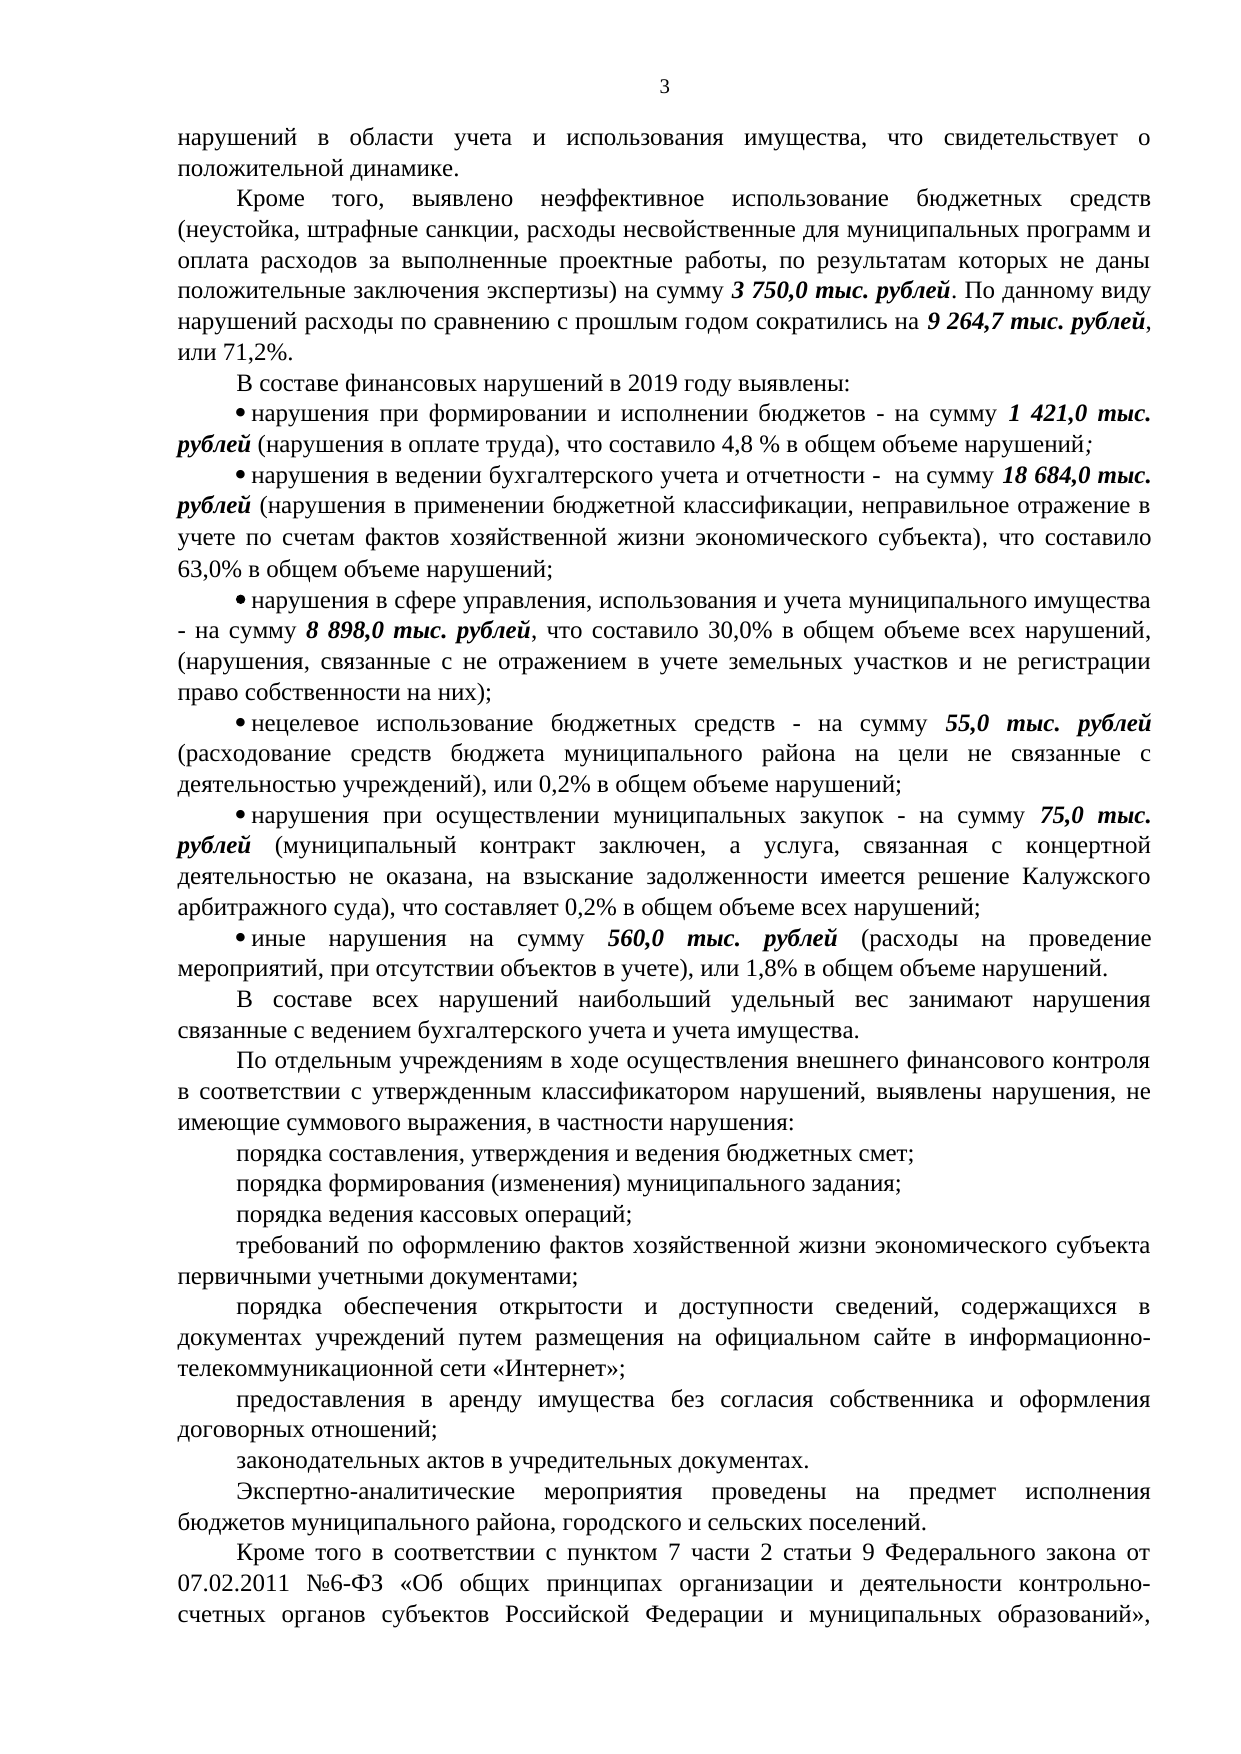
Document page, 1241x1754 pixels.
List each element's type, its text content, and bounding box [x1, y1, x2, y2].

text В составе всех нарушений наибольший удельный вес занимают нарушения связанные с ведением бухгалтерского учета и учета имущества. [177, 984, 1152, 1044]
text порядка составления, утверждения и ведения бюджетных смет; [177, 1138, 1152, 1167]
text Экспертно-аналитические мероприятия проведены на предмет исполнения бюджетов муниципального района, городского и сельских поселений. [177, 1476, 1152, 1535]
text требований по оформлению фактов хозяйственной жизни экономического субъекта первичными учетными документами; [177, 1230, 1152, 1289]
text В составе финансовых нарушений в 2019 году выявлены: [177, 368, 1152, 396]
text предоставления в аренду имущества без согласия собственника и оформления договорных отношений; [177, 1384, 1152, 1443]
list нарушения при осуществлении муниципальных закупок - на сумму 75,0 тыс. рублей (муниципальный контракт заключен, а услуга, связанная с концертной деятельностью не оказана, на взыскание задолженности имеется решение Калужского арбитражного суда), что составляет 0,2% в общем объеме всех нарушений; [177, 800, 1152, 921]
text законодательных актов в учредительных документах. [177, 1445, 1152, 1474]
list нарушения в сфере управления, использования и учета муниципального имущества - на сумму 8 898,0 тыс. рублей, что составило 30,0% в общем объеме всех нарушений, (нарушения, связанные с не отражением в учете земельных участков и не регистрации право собственности на них); [177, 585, 1152, 706]
text порядка ведения кассовых операций; [177, 1199, 1152, 1228]
text порядка обеспечения открытости и доступности сведений, содержащихся в документах учреждений путем размещения на официальном сайте в информационно- телекоммуникационной сети «Интернет»; [177, 1291, 1152, 1382]
list иные нарушения на сумму 560,0 тыс. рублей (расходы на проведение мероприятий, при отсутствии объектов в учете), или 1,8% в общем объеме нарушений. [177, 923, 1152, 982]
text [177, 1537, 1152, 1627]
text Кроме того, выявлено неэффективное использование бюджетных средств (неустойка, штрафные санкции, расходы несвойственные для муниципальных программ и оплата расходов за выполненные проектные работы, по результатам которых не даны положительные заключения экспертизы) на сумму 3 750,0 тыс. рублей. По данному виду нарушений расходы по сравнению с прошлым годом сократились на 9 264,7 тыс. рублей, или 71,2%. [177, 183, 1152, 366]
list нецелевое использование бюджетных средств - на сумму 55,0 тыс. рублей (расходование средств бюджета муниципального района на цели не связанные с деятельностью учреждений), или 0,2% в общем объеме нарушений; [177, 708, 1152, 798]
text порядка формирования (изменения) муниципального задания; [177, 1168, 1152, 1197]
list нарушения в ведении бухгалтерского учета и отчетности - на сумму 18 684,0 тыс. рублей (нарушения в применении бюджетной классификации, неправильное отражение в учете по счетам фактов хозяйственной жизни экономического субъекта), что составило 63,0% в общем объеме нарушений; [177, 460, 1152, 583]
list нарушения при формировании и исполнении бюджетов - на сумму 1 421,0 тыс. рублей (нарушения в оплате труда), что составило 4,8 % в общем объеме нарушений; [177, 398, 1152, 458]
text По отдельным учреждениям в ходе осуществления внешнего финансового контроля в соответствии с утвержденным классификатором нарушений, выявлены нарушения, не имеющие суммового выражения, в частности нарушения: [177, 1046, 1152, 1136]
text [177, 122, 1152, 181]
